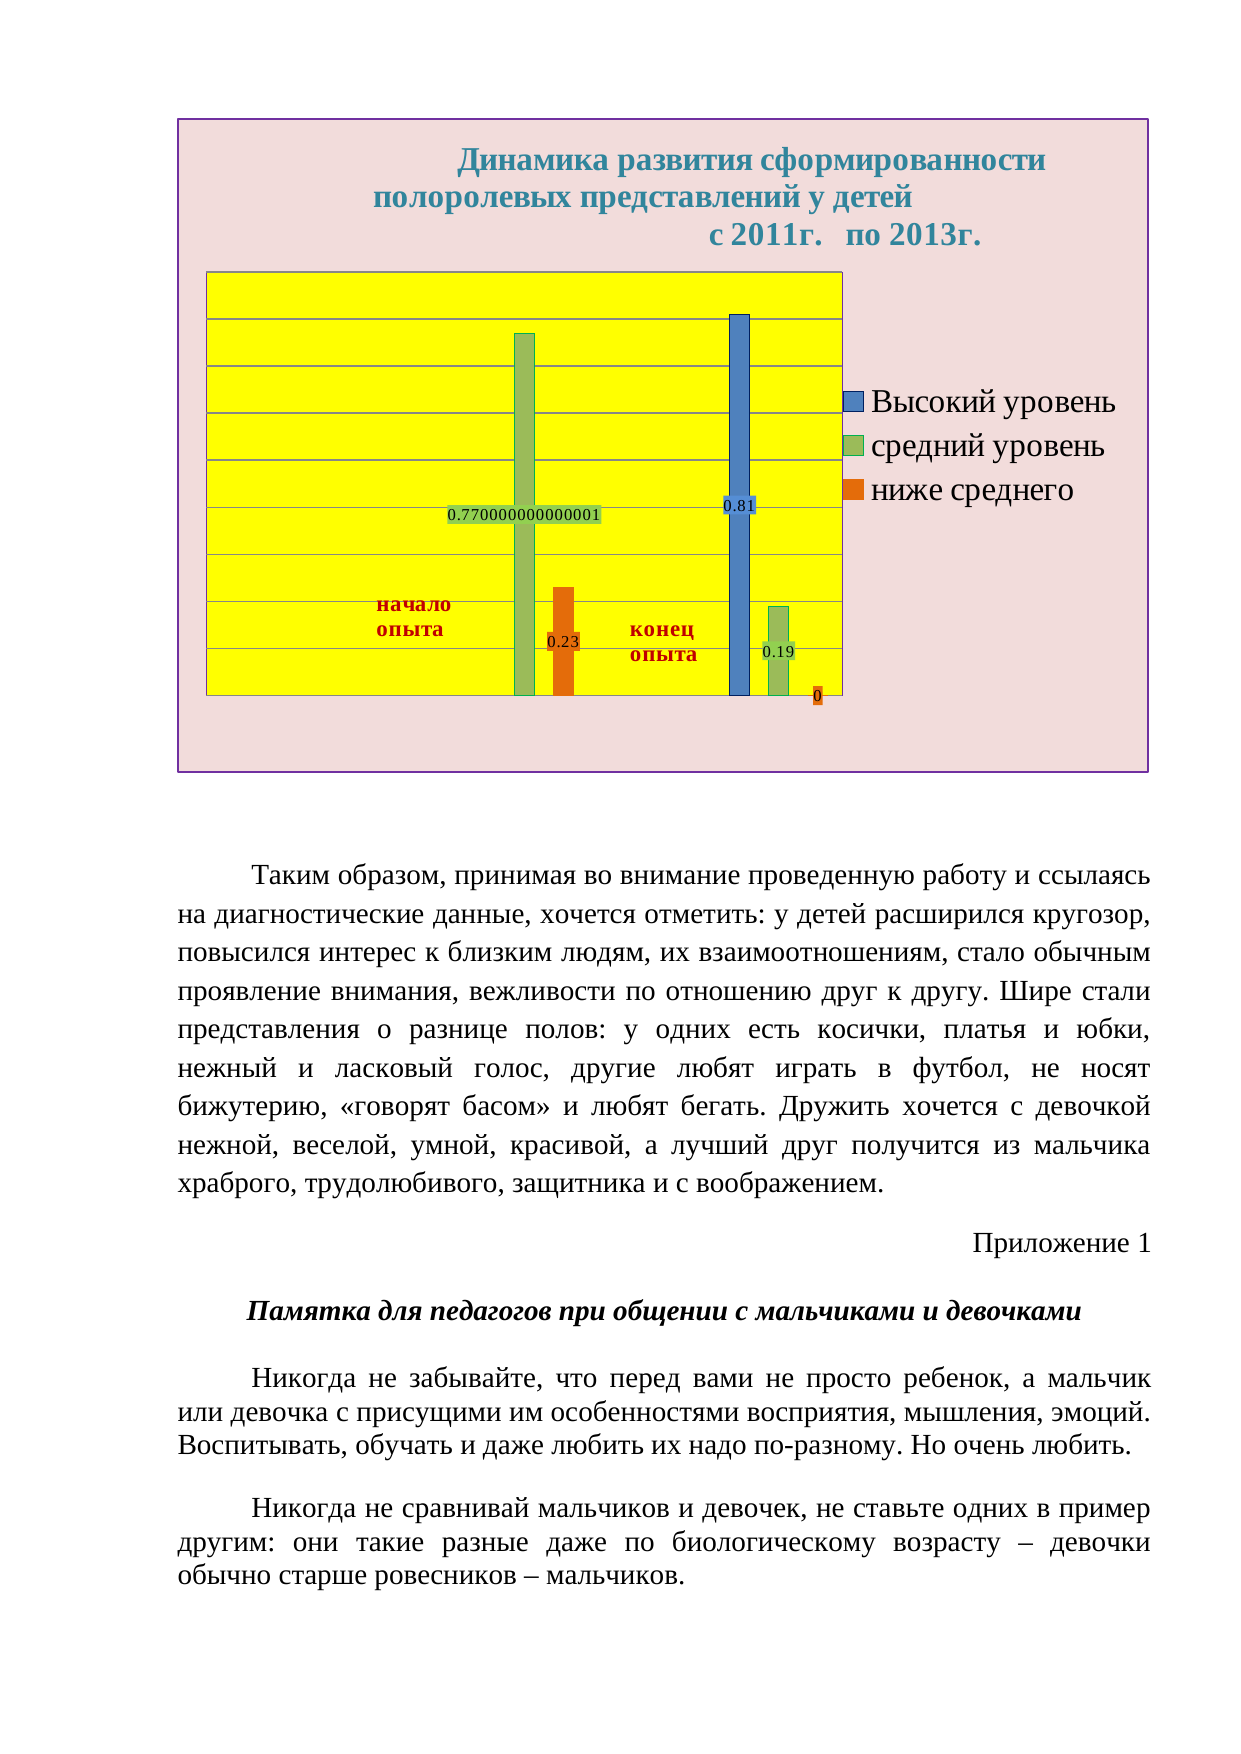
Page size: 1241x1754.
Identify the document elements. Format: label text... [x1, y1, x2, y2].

text Приложение 1 [177, 1225, 1152, 1258]
text Таким образом, принимая во внимание проведенную работу и ссылаясь на диагностические данные, хочется отметить: у детей расширился кругозор, повысился интерес к близким людям, их взаимоотношениям, стало обычным проявление внимания, вежливости по отношению друг к другу. Шире стали представления о разнице полов: у одних есть косички, платья и юбки, нежный и ласковый голос, другие любят играть в футбол, не носят бижутерию, «говорят басом» и любят бегать. Дружить хочется с девочкой нежной, веселой, умной, красивой, а лучший друг получится из мальчика храброго, трудолюбивого, защитника и с воображением. [177, 857, 1152, 1199]
text Никогда не сравнивай мальчиков и девочек, не ставьте одних в пример другим: они такие разные даже по биологическому возрасту – девочки обычно старше ровесников – мальчиков. [177, 1490, 1152, 1591]
text Памятка для педагогов при общении с мальчиками и девочками [177, 1293, 1152, 1326]
text Никогда не забывайте, что перед вами не просто ребенок, а мальчик или девочка с присущими им особенностями восприятия, мышления, эмоций. Воспитывать, обучать и даже любить их надо по-разному. Но очень любить. [177, 1360, 1152, 1461]
